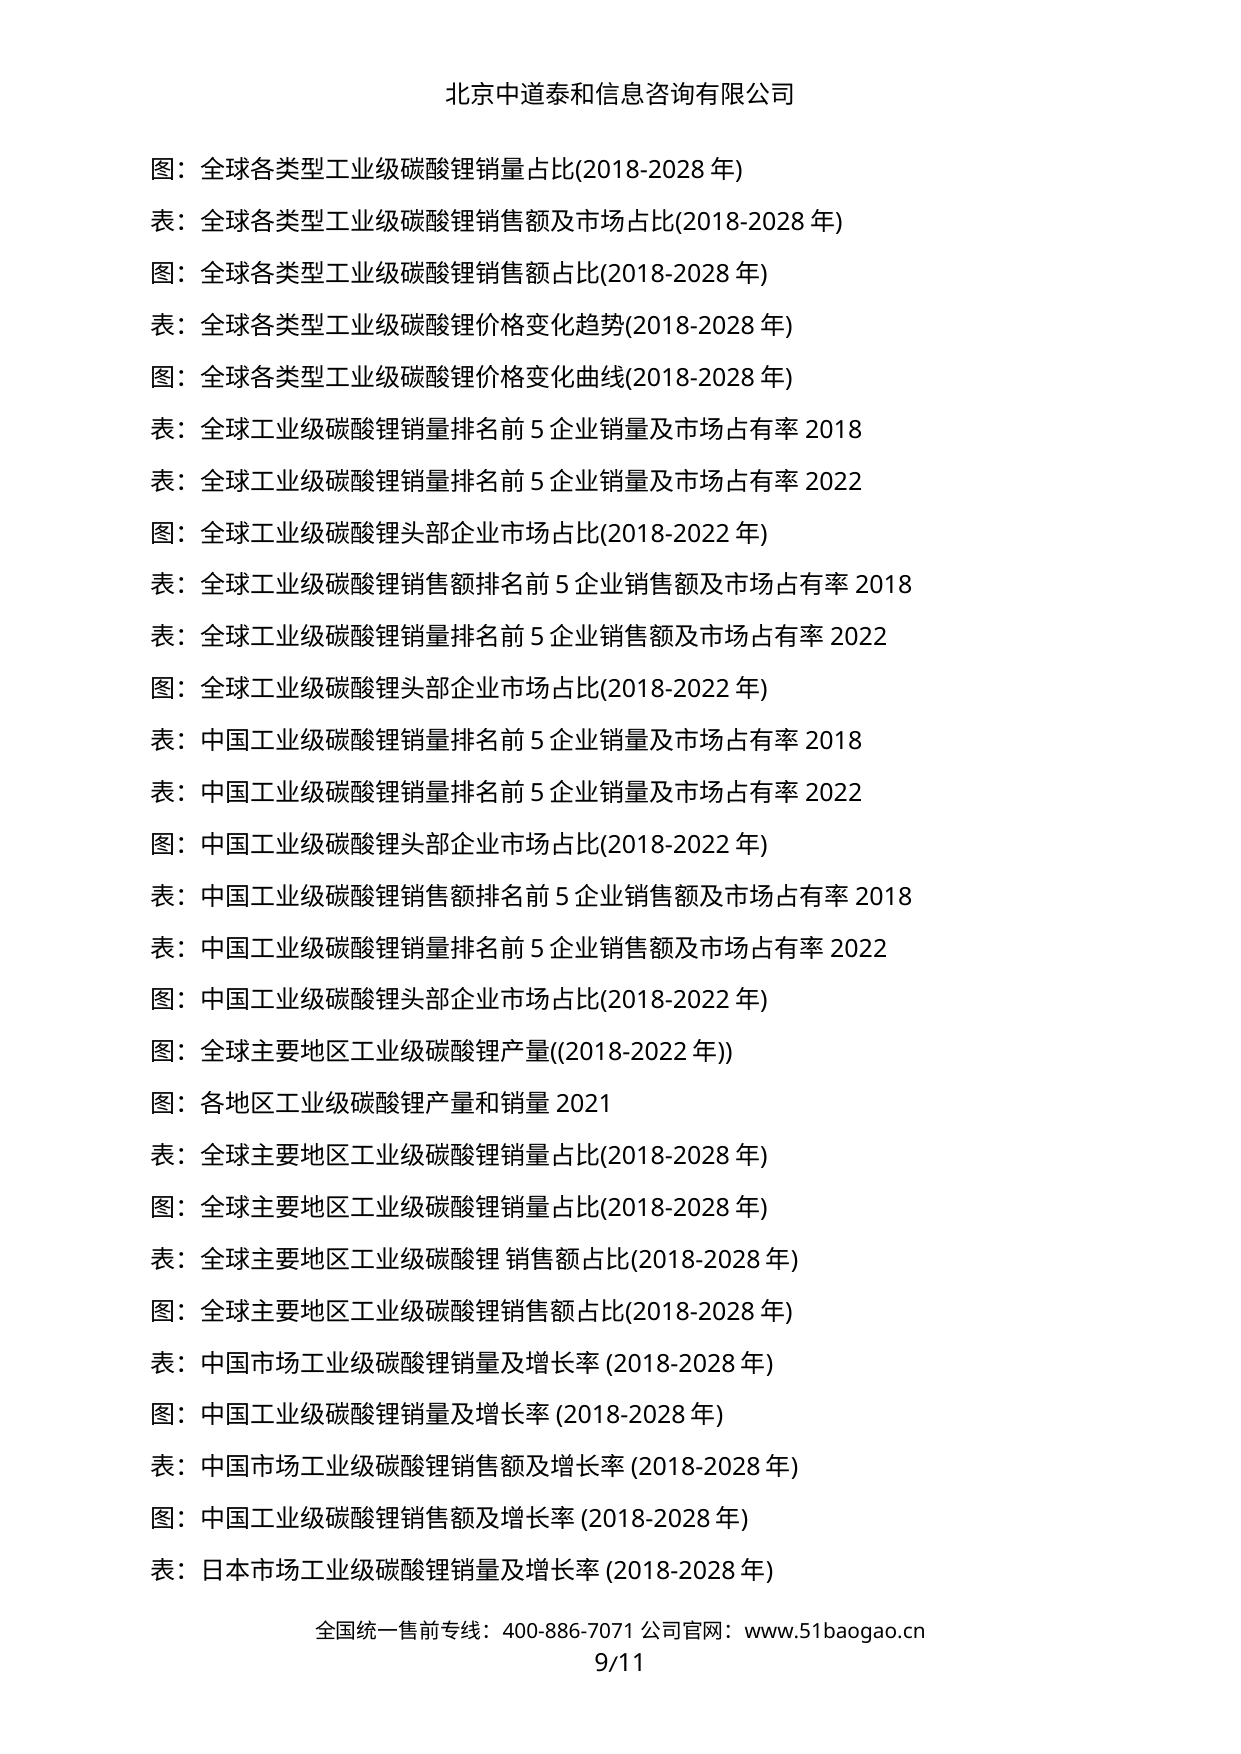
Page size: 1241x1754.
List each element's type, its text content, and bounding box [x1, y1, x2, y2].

text 图：中国工业级碳酸锂销售额及增长率 (2018-2028年) [150, 1499, 1090, 1535]
text 图：全球主要地区工业级碳酸锂销售额占比(2018-2028年) [150, 1291, 1090, 1327]
text 表：中国工业级碳酸锂销量排名前5企业销售额及市场占有率 2022 [150, 928, 1090, 964]
text 表：中国市场工业级碳酸锂销量及增长率 (2018-2028年) [150, 1343, 1090, 1379]
text 图：中国工业级碳酸锂头部企业市场占比(2018-2022年) [150, 980, 1090, 1016]
text 表：全球工业级碳酸锂销量排名前5企业销售额及市场占有率 2022 [150, 617, 1090, 653]
text 图：全球各类型工业级碳酸锂价格变化曲线(2018-2028年) [150, 357, 1090, 394]
text 表：中国工业级碳酸锂销量排名前5企业销量及市场占有率 2018 [150, 721, 1090, 757]
text 表：中国工业级碳酸锂销售额排名前5企业销售额及市场占有率 2018 [150, 876, 1090, 912]
text 表：全球主要地区工业级碳酸锂销量占比(2018-2028年) [150, 1136, 1090, 1172]
text 表：全球工业级碳酸锂销售额排名前5企业销售额及市场占有率 2018 [150, 565, 1090, 601]
text 图：全球工业级碳酸锂头部企业市场占比(2018-2022年) [150, 513, 1090, 549]
text 图：全球主要地区工业级碳酸锂产量((2018-2022年)) [150, 1032, 1090, 1068]
text 图：各地区工业级碳酸锂产量和销量 2021 [150, 1084, 1090, 1120]
text 图：中国工业级碳酸锂头部企业市场占比(2018-2022年) [150, 824, 1090, 861]
text 图：全球各类型工业级碳酸锂销售额占比(2018-2028年) [150, 254, 1090, 290]
text 表：中国工业级碳酸锂销量排名前5企业销量及市场占有率 2022 [150, 772, 1090, 809]
text 表：日本市场工业级碳酸锂销量及增长率 (2018-2028年) [150, 1551, 1090, 1587]
text 表：全球各类型工业级碳酸锂销售额及市场占比(2018-2028年) [150, 202, 1090, 238]
text 表：全球主要地区工业级碳酸锂 销售额占比(2018-2028年) [150, 1239, 1090, 1276]
text 图：全球各类型工业级碳酸锂销量占比(2018-2028年) [150, 150, 1090, 186]
text 图：全球工业级碳酸锂头部企业市场占比(2018-2022年) [150, 669, 1090, 705]
text 表：全球工业级碳酸锂销量排名前5企业销量及市场占有率 2018 [150, 409, 1090, 446]
text 表：中国市场工业级碳酸锂销售额及增长率 (2018-2028年) [150, 1447, 1090, 1483]
text 图：全球主要地区工业级碳酸锂销量占比(2018-2028年) [150, 1187, 1090, 1224]
text 图：中国工业级碳酸锂销量及增长率 (2018-2028年) [150, 1395, 1090, 1431]
text 表：全球各类型工业级碳酸锂价格变化趋势(2018-2028年) [150, 306, 1090, 342]
text 表：全球工业级碳酸锂销量排名前5企业销量及市场占有率 2022 [150, 461, 1090, 497]
